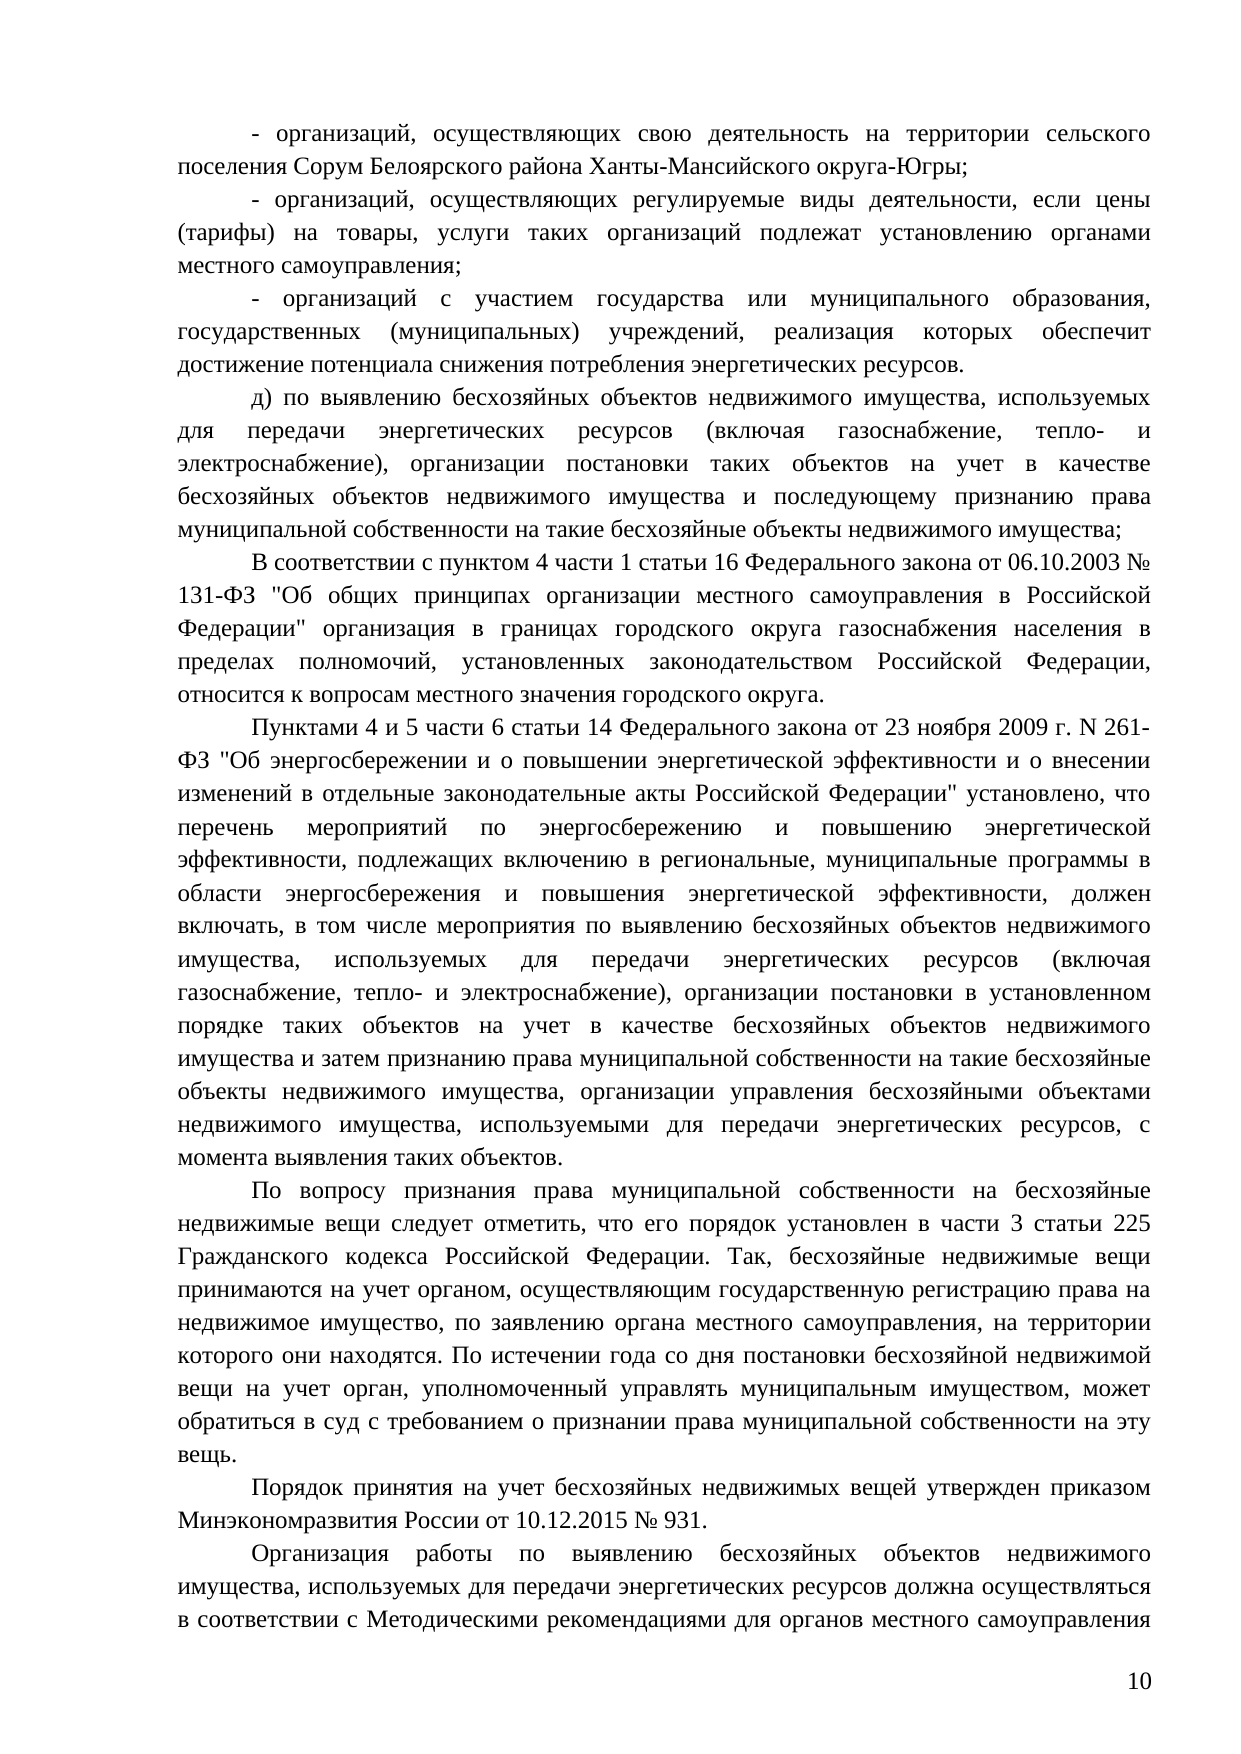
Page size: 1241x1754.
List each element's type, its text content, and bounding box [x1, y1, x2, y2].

text д) по выявлению бесхозяйных объектов недвижимого имущества, используемых для передачи энергетических ресурсов (включая газоснабжение, тепло- и электроснабжение), организации постановки таких объектов на учет в качестве бесхозяйных объектов недвижимого имущества и последующему признанию права муниципальной собственности на такие бесхозяйные объекты недвижимого имущества; [177, 382, 1152, 543]
text - организаций, осуществляющих свою деятельность на территории сельского поселения Сорум Белоярского района Ханты-Мансийского округа-Югры; [177, 118, 1152, 180]
text В соответствии с пунктом 4 части 1 статьи 16 Федерального закона от 06.10.2003 № 131-ФЗ "Об общих принципах организации местного самоуправления в Российской Федерации" организация в границах городского округа газоснабжения населения в пределах полномочий, установленных законодательством Российской Федерации, относится к вопросам местного значения городского округа. [177, 547, 1152, 708]
text - организаций, осуществляющих регулируемые виды деятельности, если цены (тарифы) на товары, услуги таких организаций подлежат установлению органами местного самоуправления; [177, 184, 1152, 279]
text - организаций с участием государства или муниципального образования, государственных (муниципальных) учреждений, реализация которых обеспечит достижение потенциала снижения потребления энергетических ресурсов. [177, 283, 1152, 378]
text Порядок принятия на учет бесхозяйных недвижимых вещей утвержден приказом Минэкономразвития России от 10.12.2015 № 931. [177, 1472, 1152, 1534]
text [177, 1538, 1152, 1633]
text Пунктами 4 и 5 части 6 статьи 14 Федерального закона от 23 ноября 2009 г. N 261-ФЗ "Об энергосбережении и о повышении энергетической эффективности и о внесении изменений в отдельные законодательные акты Российской Федерации" установлено, что перечень мероприятий по энергосбережению и повышению энергетической эффективности, подлежащих включению в региональные, муниципальные программы в области энергосбережения и повышения энергетической эффективности, должен включать, в том числе мероприятия по выявлению бесхозяйных объектов недвижимого имущества, используемых для передачи энергетических ресурсов (включая газоснабжение, тепло- и электроснабжение), организации постановки в установленном порядке таких объектов на учет в качестве бесхозяйных объектов недвижимого имущества и затем признанию права муниципальной собственности на такие бесхозяйные объекты недвижимого имущества, организации управления бесхозяйными объектами недвижимого имущества, используемыми для передачи энергетических ресурсов, с момента выявления таких объектов. [177, 712, 1152, 1171]
text По вопросу признания права муниципальной собственности на бесхозяйные недвижимые вещи следует отметить, что его порядок установлен в части 3 статьи 225 Гражданского кодекса Российской Федерации. Так, бесхозяйные недвижимые вещи принимаются на учет органом, осуществляющим государственную регистрацию права на недвижимое имущество, по заявлению органа местного самоуправления, на территории которого они находятся. По истечении года со дня постановки бесхозяйной недвижимой вещи на учет орган, уполномоченный управлять муниципальным имуществом, может обратиться в суд с требованием о признании права муниципальной собственности на эту вещь. [177, 1175, 1152, 1468]
